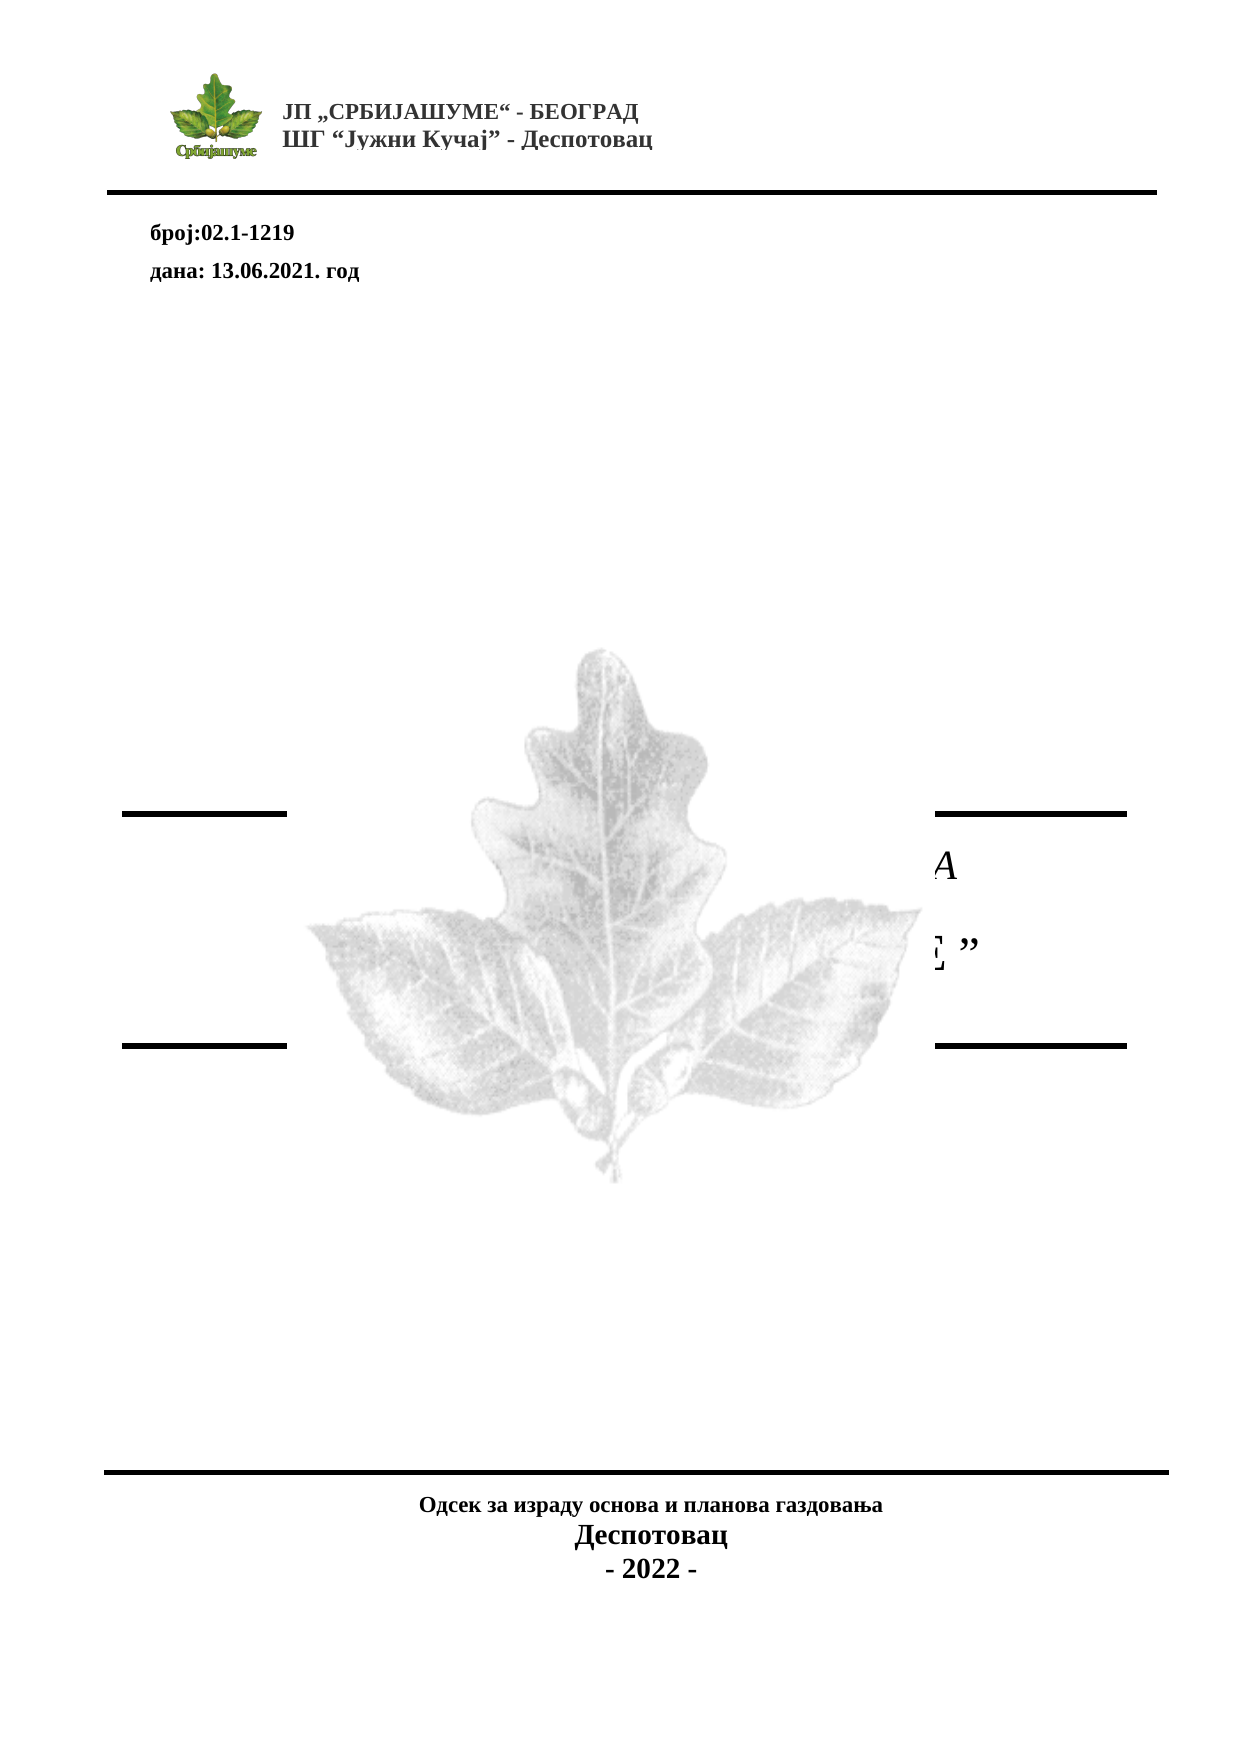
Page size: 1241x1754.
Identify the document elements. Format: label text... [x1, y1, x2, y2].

picture [287, 632, 935, 1222]
text број:02.1-1219 [150, 219, 1152, 245]
picture [150, 72, 282, 181]
subtitle Одсек за израду основа и планова газдовања [150, 1491, 1152, 1517]
text - 2022 - [150, 1551, 1152, 1584]
text Деспотовац [150, 1517, 1152, 1551]
text дана: 13.06.2021. год [150, 257, 1152, 284]
